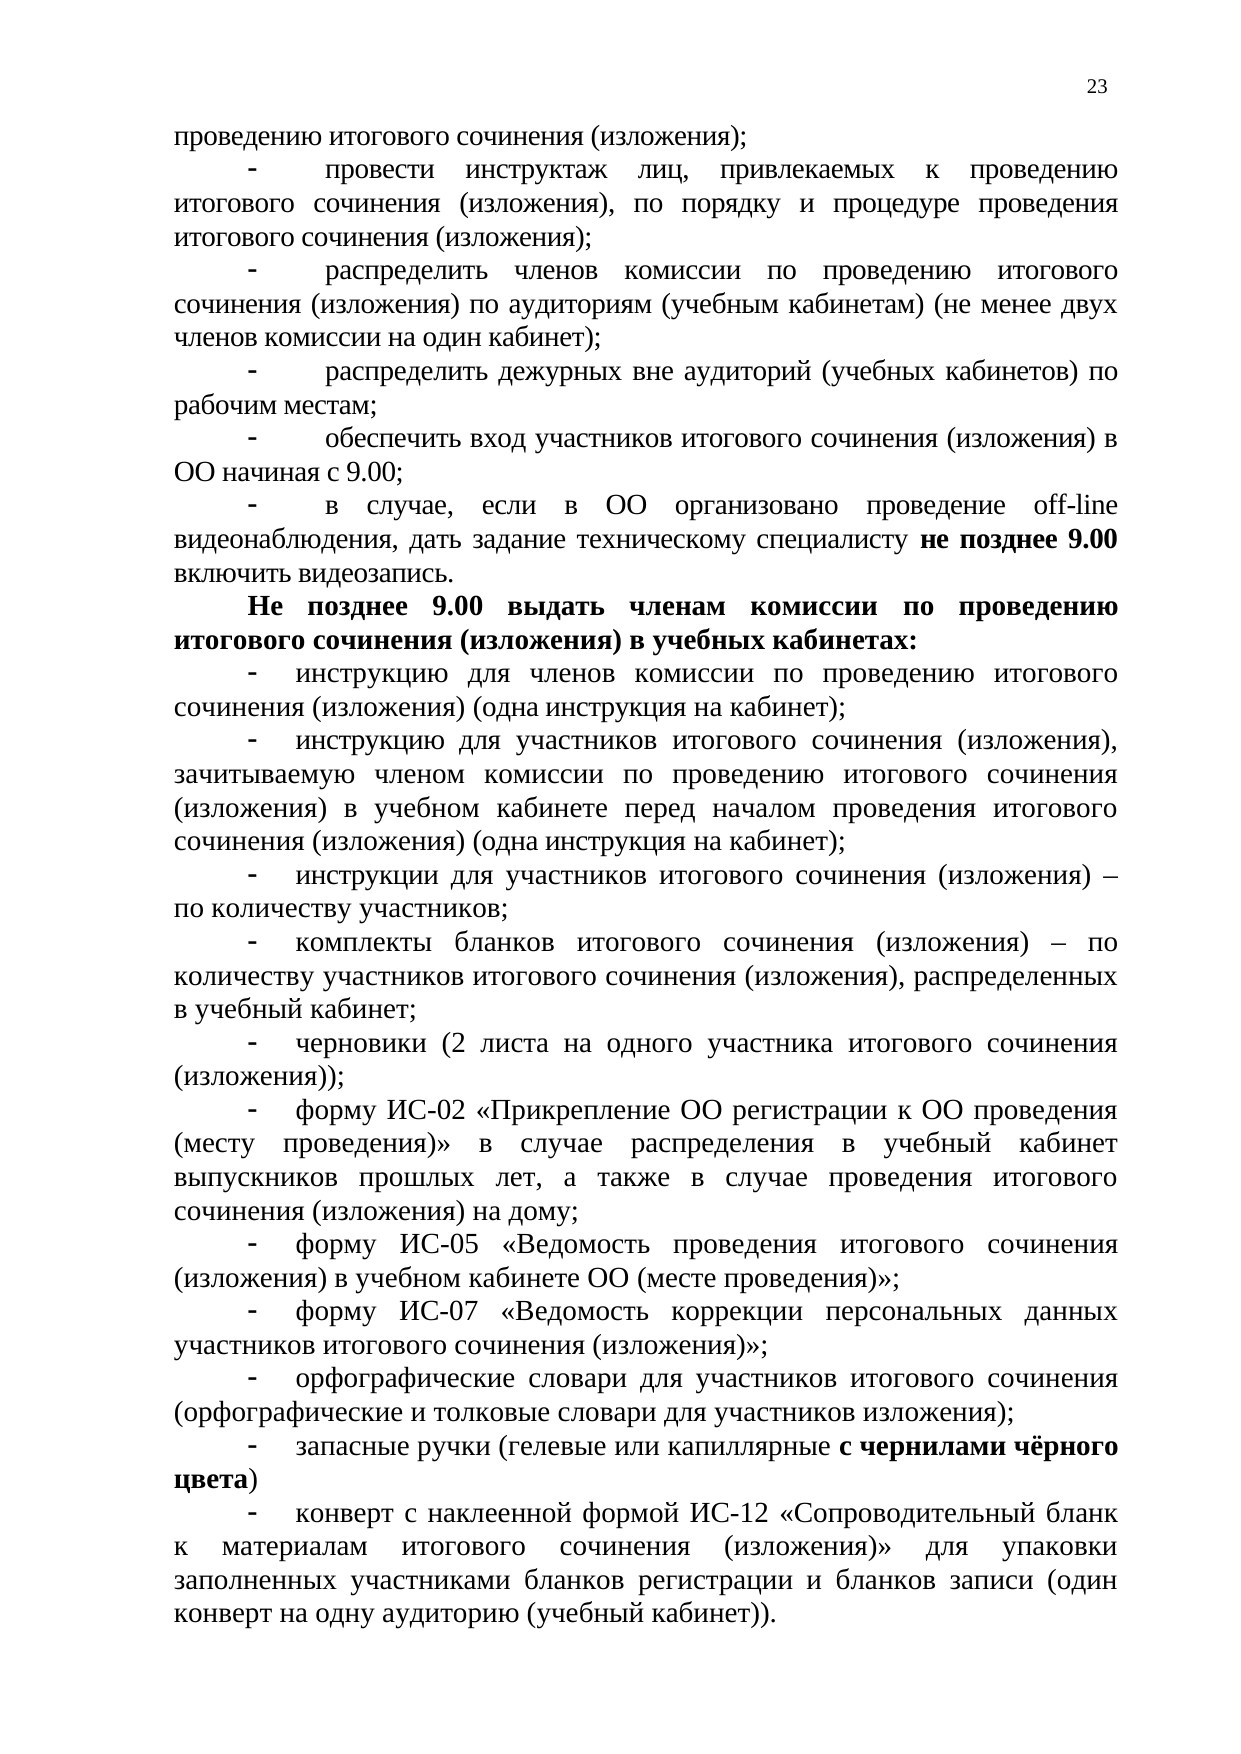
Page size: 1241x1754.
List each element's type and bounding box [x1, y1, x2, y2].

table_header [163, 118, 1130, 1629]
